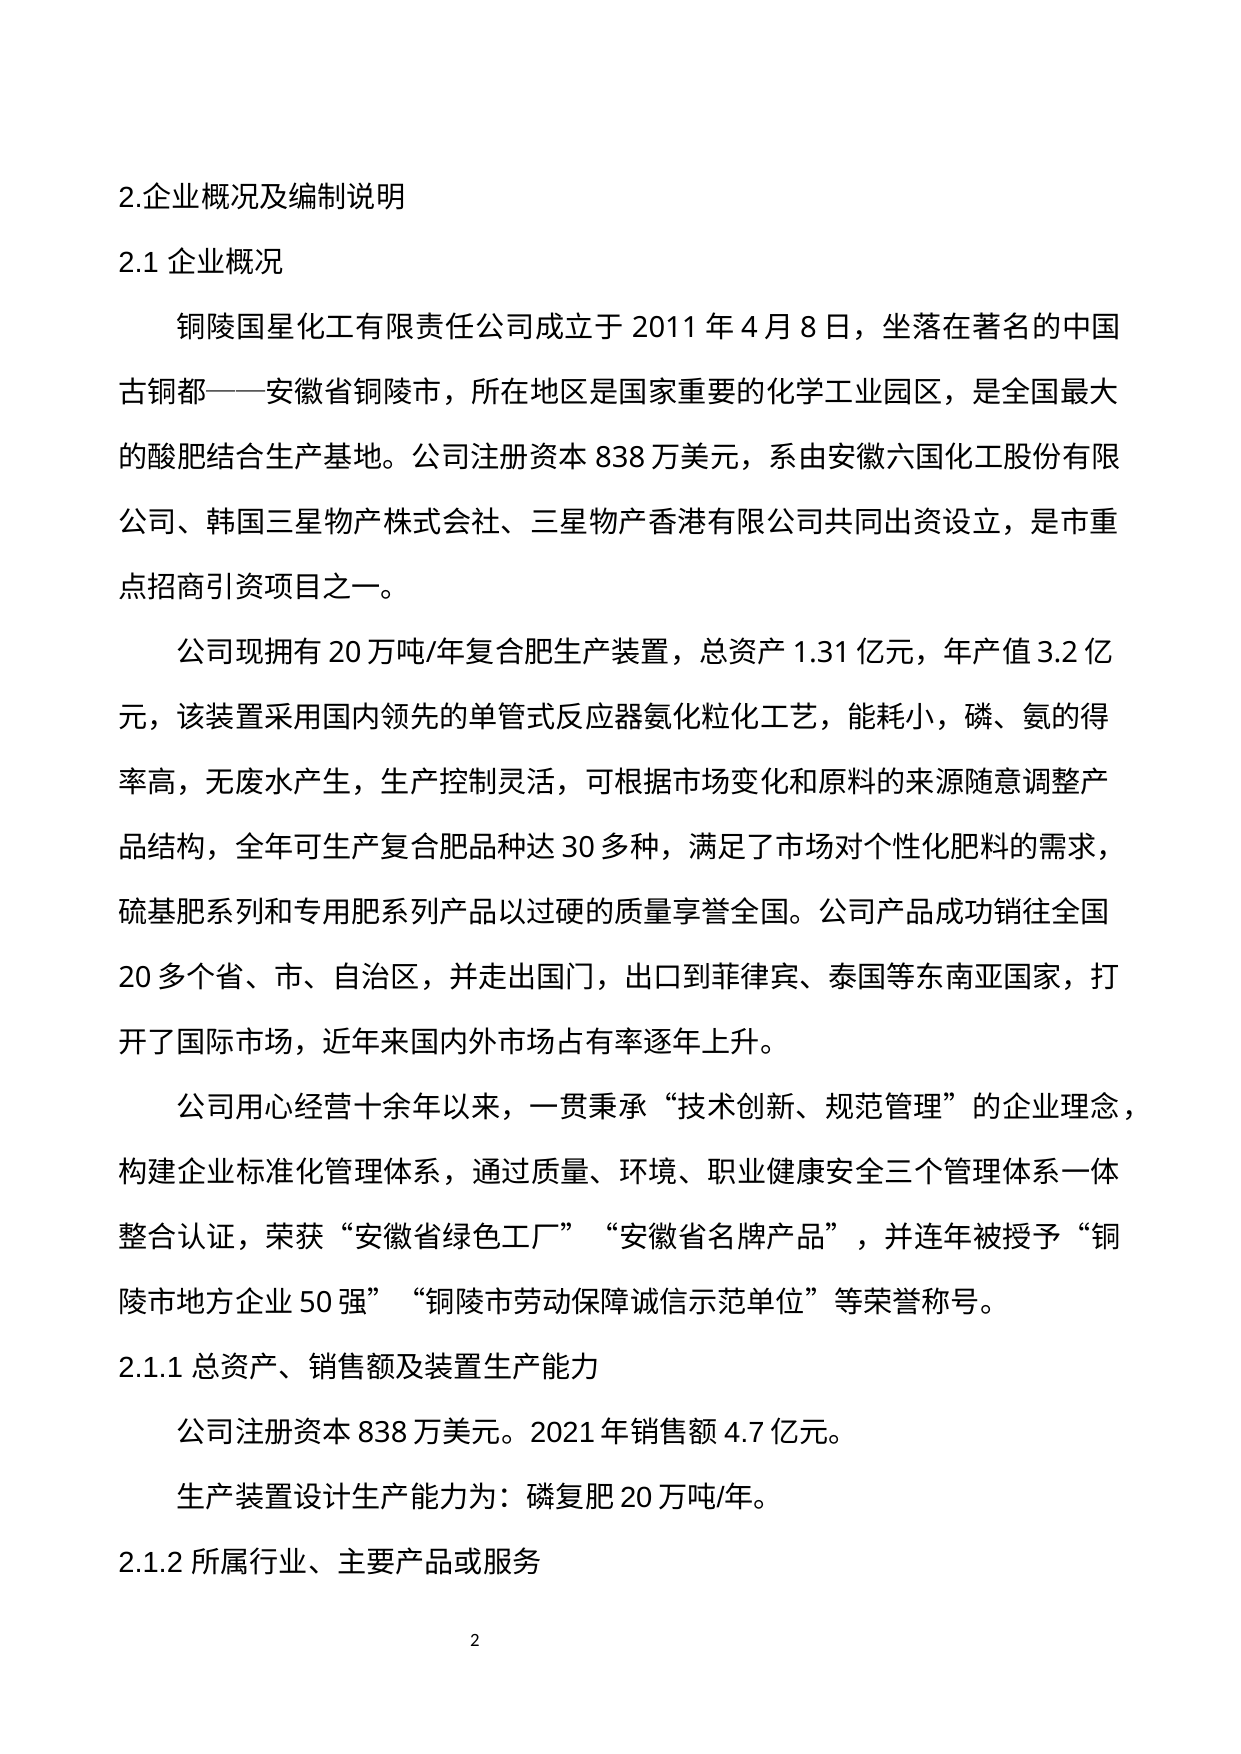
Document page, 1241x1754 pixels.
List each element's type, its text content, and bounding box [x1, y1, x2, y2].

text 公司用心经营十余年以来，一贯秉承“技术创新、规范管理”的企业理念，构建企业标准化管理体系，通过质量、环境、职业健康安全三个管理体系一体整合认证，荣获“安徽省绿色工厂”“安徽省名牌产品”，并连年被授予“铜陵市地方企业50强”“铜陵市劳动保障诚信示范单位”等荣誉称号。 [118, 1072, 1122, 1332]
text 2.企业概况及编制说明 [118, 162, 1122, 227]
text 2.1 企业概况 [118, 227, 1122, 292]
text 公司注册资本838万美元。2021年销售额 4.7亿元。 [118, 1397, 1122, 1462]
text 2.1.2 所属行业、主要产品或服务 [118, 1527, 1122, 1592]
text 铜陵国星化工有限责任公司成立于2011年4月8日，坐落在著名的中国古铜都──安徽省铜陵市，所在地区是国家重要的化学工业园区，是全国最大的酸肥结合生产基地。公司注册资本838万美元，系由安徽六国化工股份有限公司、韩国三星物产株式会社、三星物产香港有限公司共同出资设立，是市重点招商引资项目之一。 [118, 292, 1122, 617]
text 2.1.1 总资产、销售额及装置生产能力 [118, 1332, 1122, 1397]
text 公司现拥有20万吨/年复合肥生产装置，总资产1.31亿元，年产值3.2亿元，该装置采用国内领先的单管式反应器氨化粒化工艺，能耗小，磷、氨的得率高，无废水产生，生产控制灵活，可根据市场变化和原料的来源随意调整产品结构，全年可生产复合肥品种达30多种，满足了市场对个性化肥料的需求，硫基肥系列和专用肥系列产品以过硬的质量享誉全国。公司产品成功销往全国20多个省、市、自治区，并走出国门，出口到菲律宾、泰国等东南亚国家，打开了国际市场，近年来国内外市场占有率逐年上升。 [118, 617, 1122, 1072]
text 生产装置设计生产能力为：磷复肥20万吨/年。 [118, 1462, 1122, 1527]
